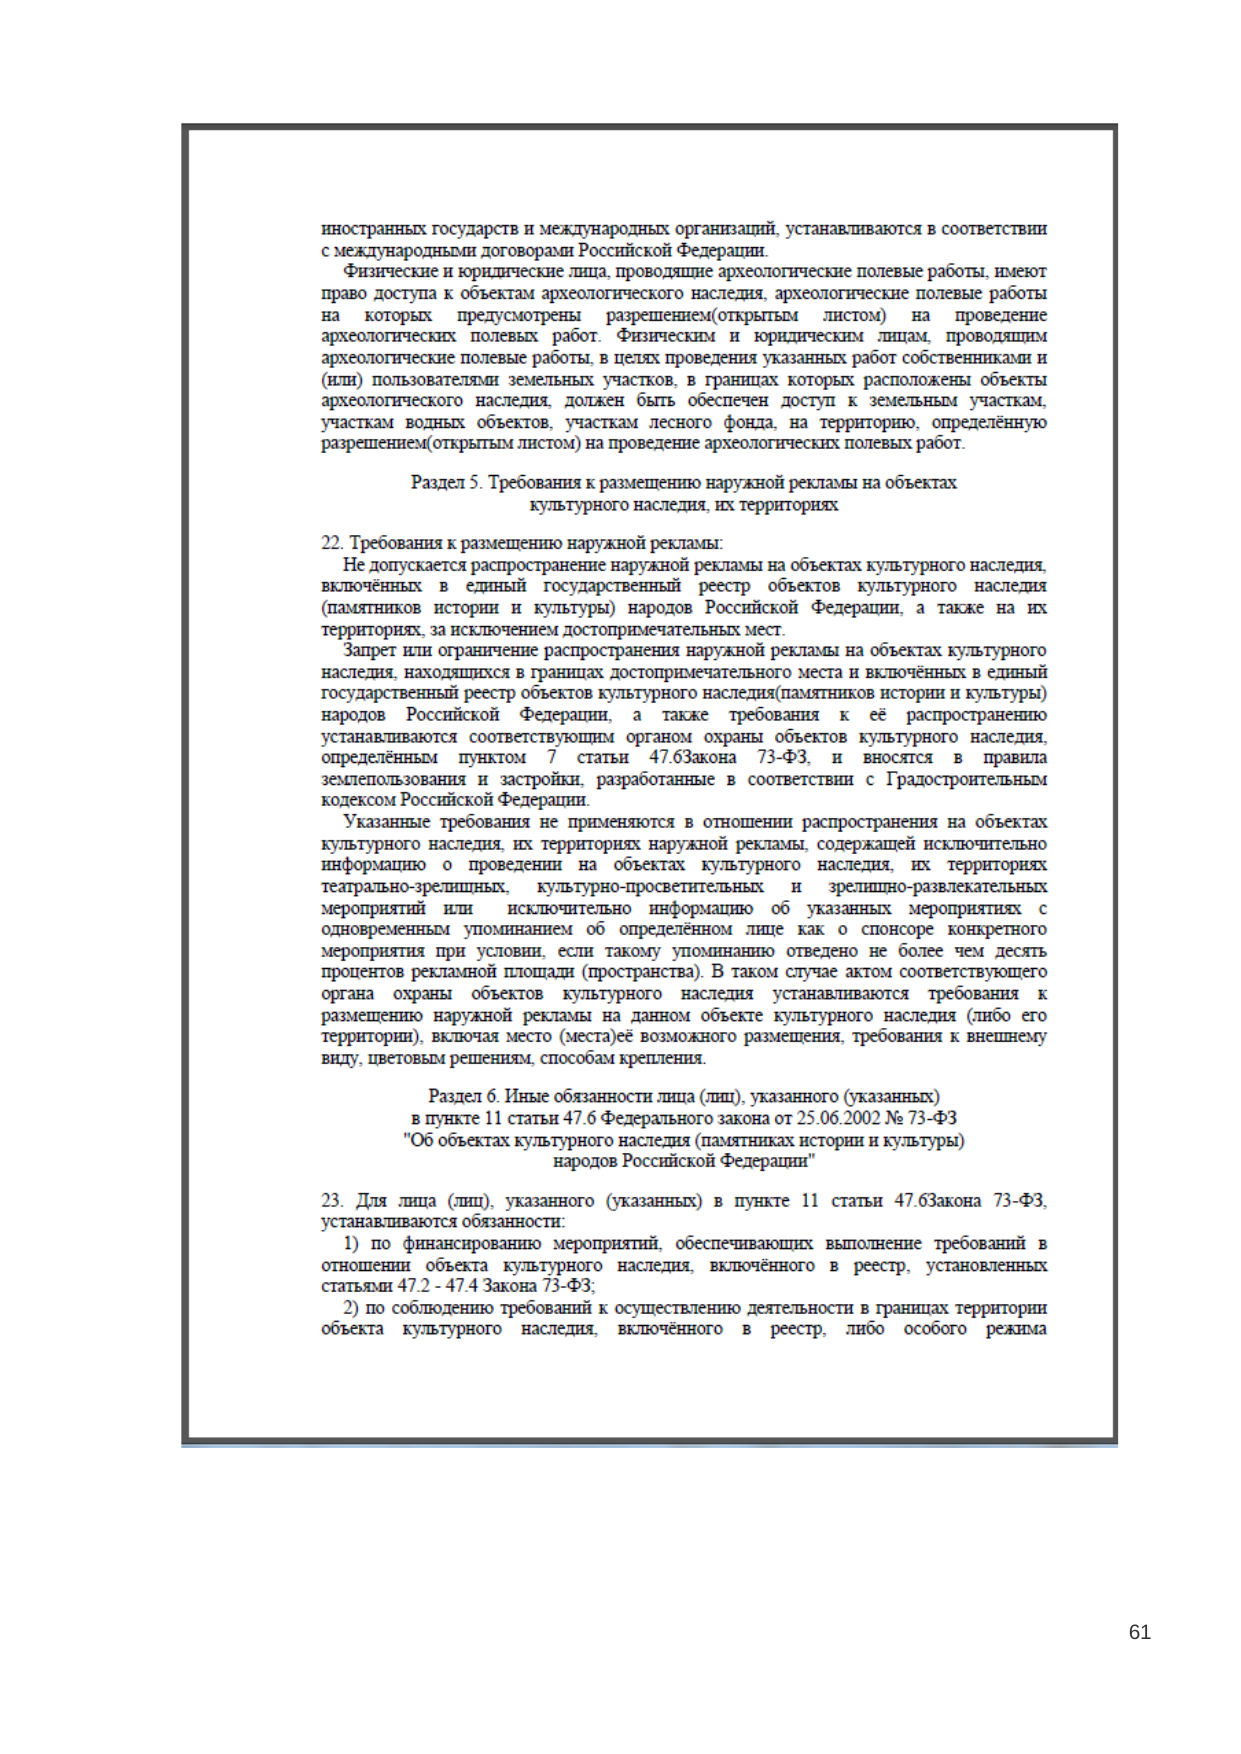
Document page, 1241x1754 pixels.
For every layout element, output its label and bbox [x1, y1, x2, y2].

picture [181, 122, 1119, 1448]
